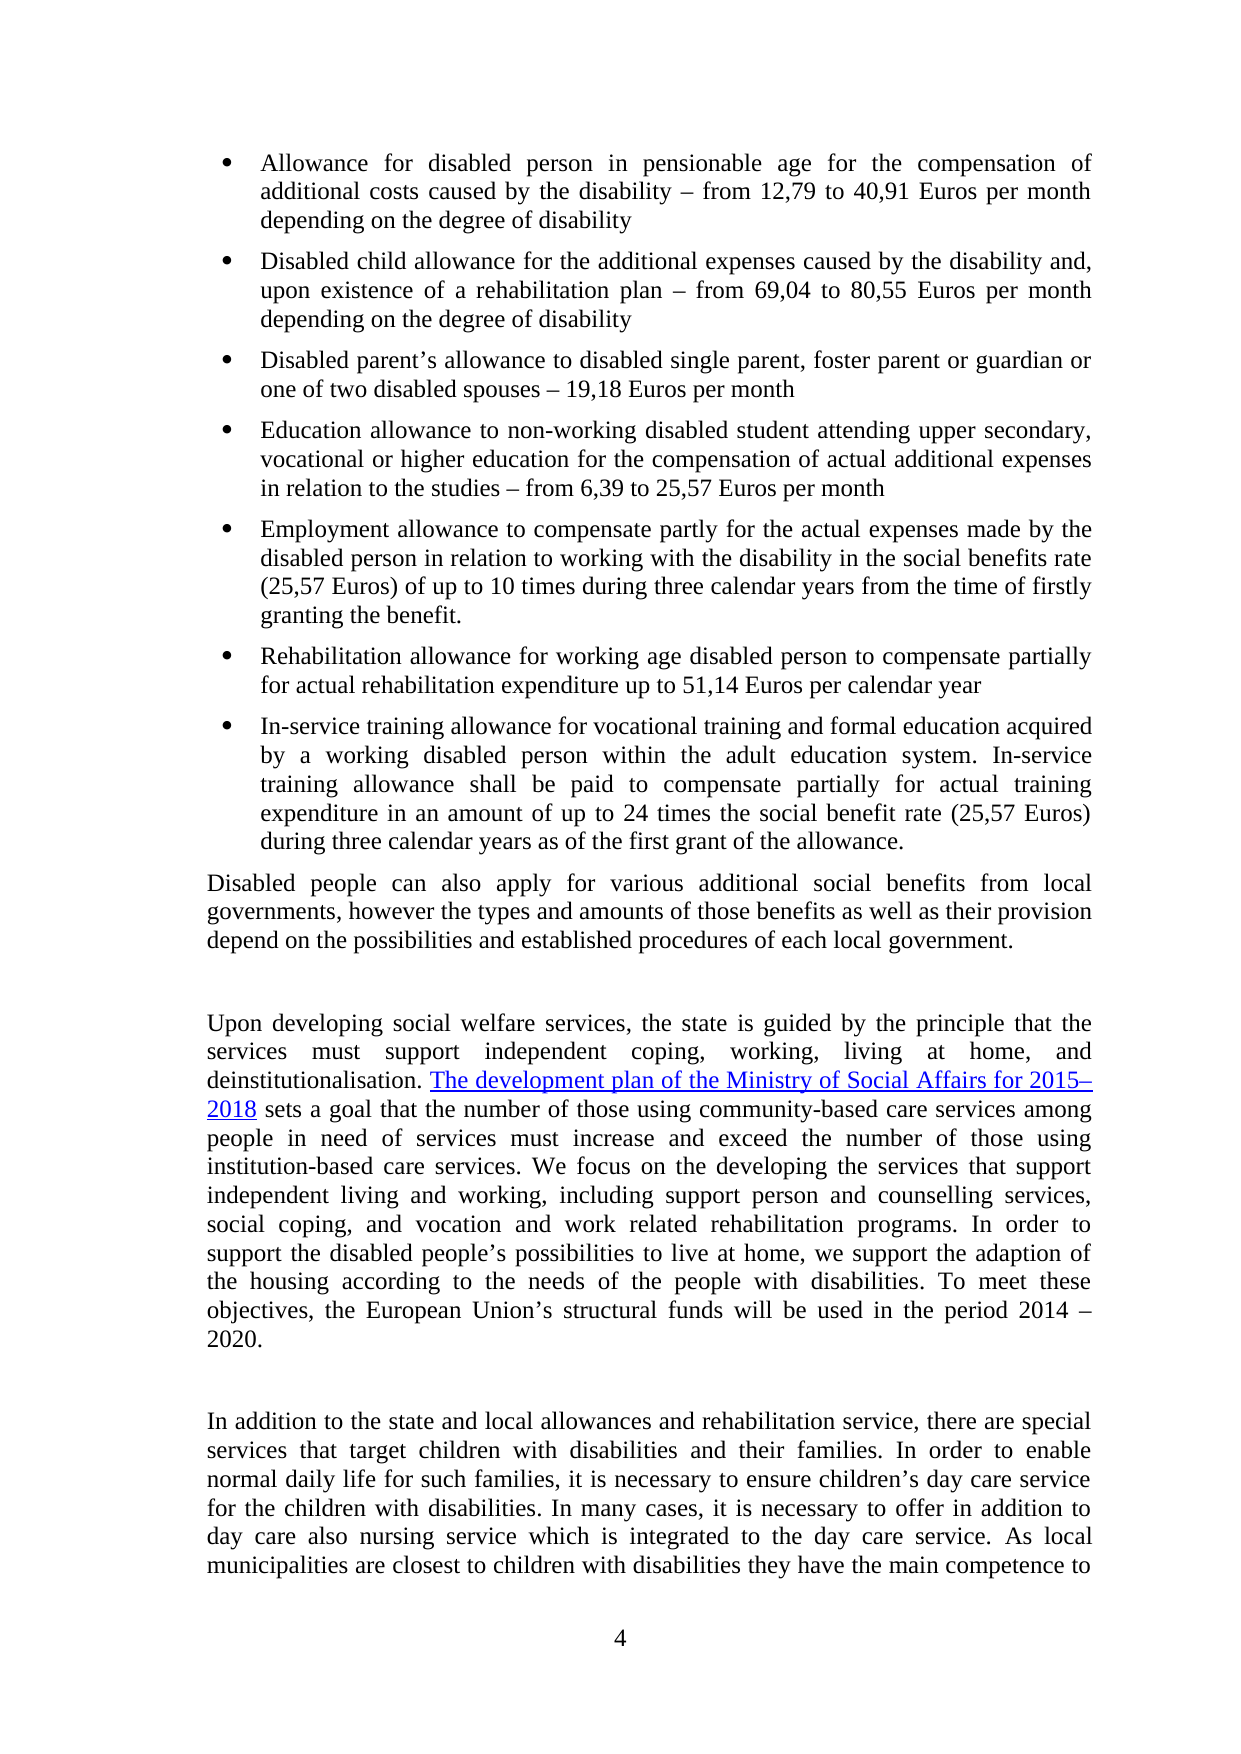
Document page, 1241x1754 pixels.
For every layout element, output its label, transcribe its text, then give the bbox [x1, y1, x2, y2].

list Disabled parent’s allowance to disabled single parent, foster parent or guardian or one of two disabled spouses – 19,18 Euros per month [223, 345, 1093, 403]
list Allowance for disabled person in pensionable age for the compensation of additional costs caused by the disability – from 12,79 to 40,91 Euros per month depending on the degree of disability [223, 148, 1093, 234]
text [207, 1406, 1093, 1579]
list Rehabilitation allowance for working age disabled person to compensate partially for actual rehabilitation expenditure up to 51,14 Euros per calendar year [223, 641, 1093, 699]
list Disabled child allowance for the additional expenses caused by the disability and, upon existence of a rehabilitation plan – from 69,04 to 80,55 Euros per month depending on the degree of disability [223, 246, 1093, 333]
list Employment allowance to compensate partly for the actual expenses made by the disabled person in relation to working with the disability in the social benefits rate (25,57 Euros) of up to 10 times during three calendar years from the time of firstly granting the benefit. [223, 514, 1093, 629]
text Upon developing social welfare services, the state is guided by the principle that the services must support independent coping, working, living at home, and deinstitutionalisation. The development plan of the Ministry of Social Affairs for 2015–2018 sets a goal that the number of those using community-based care services among people in need of services must increase and exceed the number of those using institution-based care services. We focus on the developing the services that support independent living and working, including support person and counselling services, social coping, and vocation and work related rehabilitation programs. In order to support the disabled people’s possibilities to live at home, we support the adaption of the housing according to the needs of the people with disabilities. To meet these objectives, the European Union’s structural funds will be used in the period 2014 – 2020. [207, 1008, 1093, 1353]
list Education allowance to non-working disabled student attending upper secondary, vocational or higher education for the compensation of actual additional expenses in relation to the studies – from 6,39 to 25,57 Euros per month [223, 415, 1093, 501]
list In-service training allowance for vocational training and formal education acquired by a working disabled person within the adult education system. In-service training allowance shall be paid to compensate partially for actual training expenditure in an amount of up to 24 times the social benefit rate (25,57 Euros) during three calendar years as of the first grant of the allowance. [223, 711, 1093, 855]
text Disabled people can also apply for various additional social benefits from local governments, however the types and amounts of those benefits as well as their provision depend on the possibilities and established procedures of each local government. [207, 868, 1093, 954]
